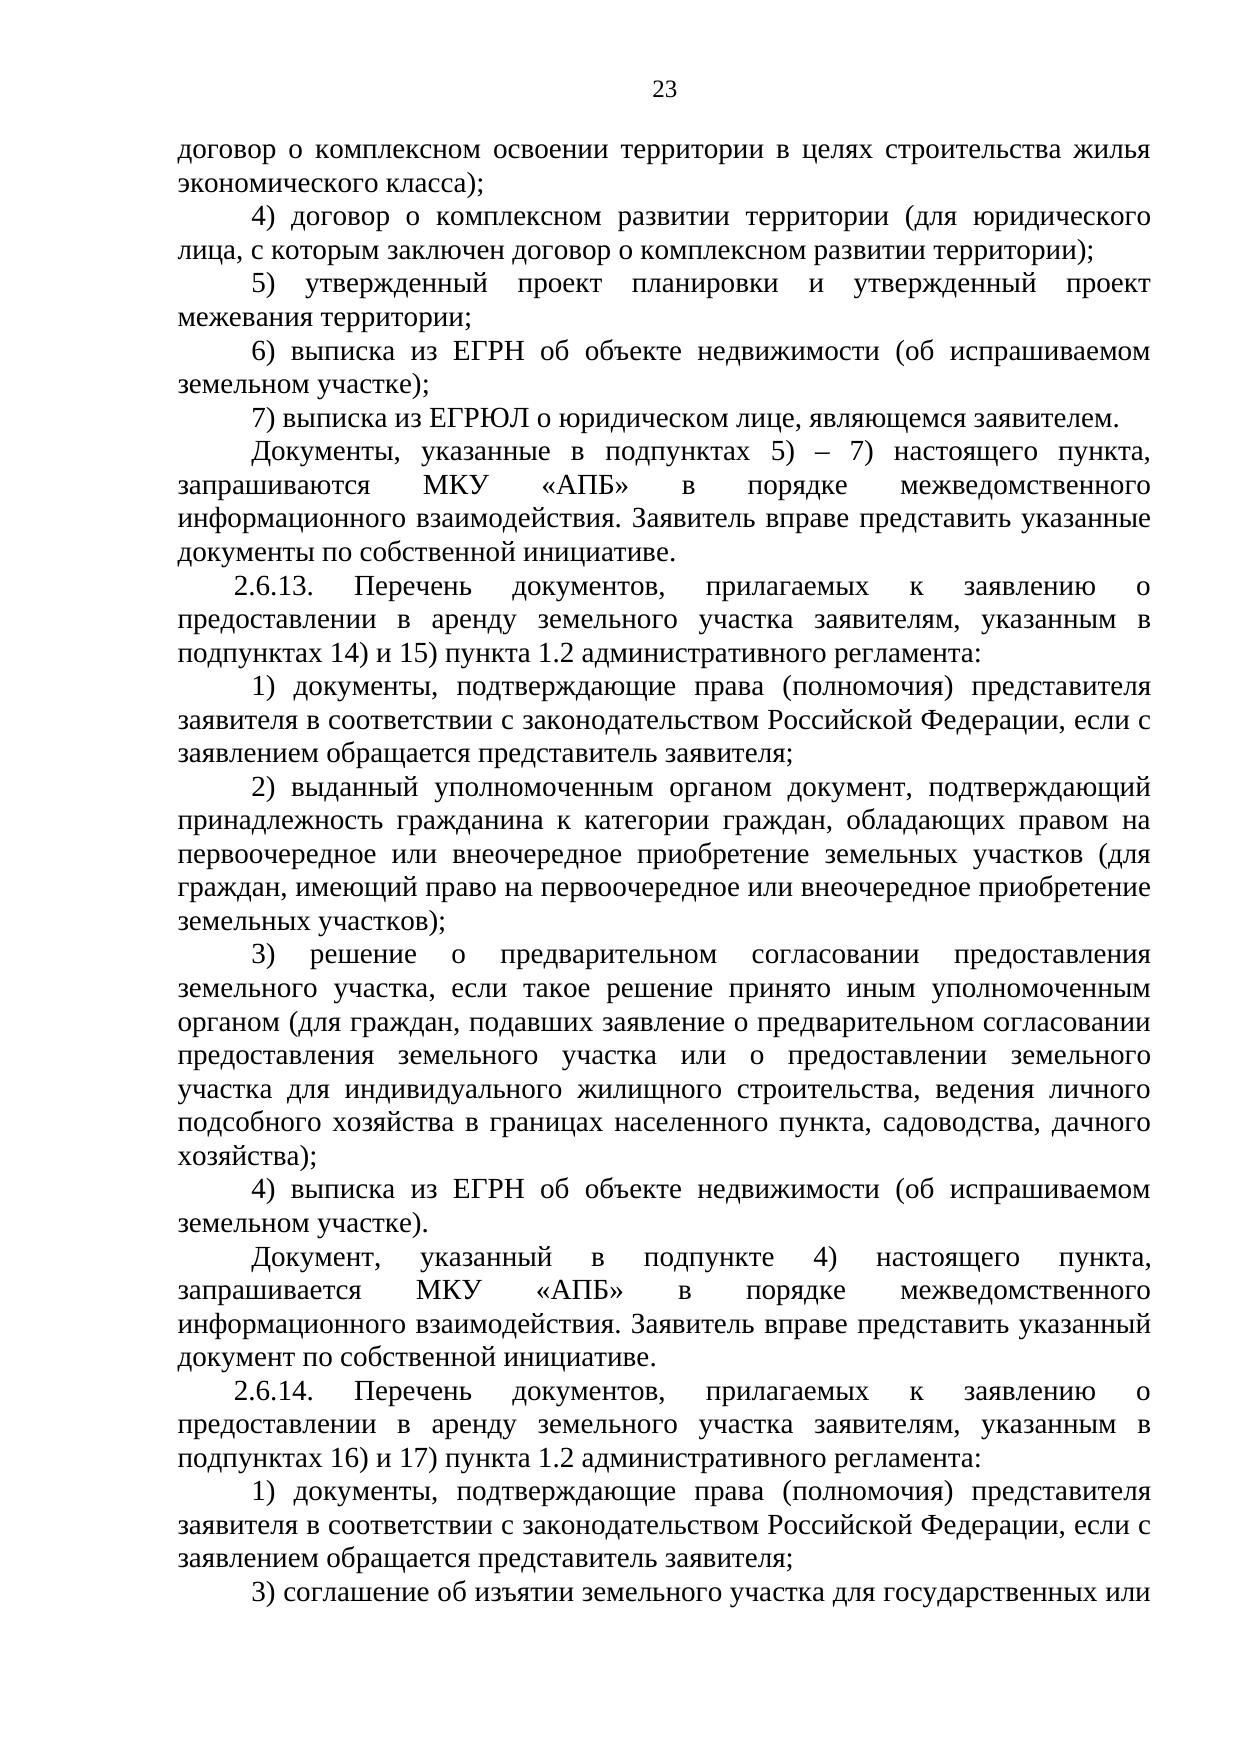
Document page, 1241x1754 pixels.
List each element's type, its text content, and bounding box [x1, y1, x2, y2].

text 7) выписка из ЕГРЮЛ о юридическом лице, являющемся заявителем. [177, 400, 1152, 433]
text 2.6.13. Перечень документов, прилагаемых к заявлению о предоставлении в аренду земельного участка заявителям, указанным в подпунктах 14) и 15) пункта 1.2 административного регламента: [177, 568, 1152, 668]
text 4) договор о комплексном развитии территории (для юридического лица, с которым заключен договор о комплексном развитии территории); [177, 198, 1152, 266]
text 2.6.14. Перечень документов, прилагаемых к заявлению о предоставлении в аренду земельного участка заявителям, указанным в подпунктах 16) и 17) пункта 1.2 административного регламента: [177, 1373, 1152, 1473]
text 2) выданный уполномоченным органом документ, подтверждающий принадлежность гражданина к категории граждан, обладающих правом на первоочередное или внеочередное приобретение земельных участков (для граждан, имеющий право на первоочередное или внеочередное приобретение земельных участков); [177, 769, 1152, 937]
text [177, 131, 1152, 198]
text 4) выписка из ЕГРН об объекте недвижимости (об испрашиваемом земельном участке). [177, 1171, 1152, 1238]
text 6) выписка из ЕГРН об объекте недвижимости (об испрашиваемом земельном участке); [177, 333, 1152, 400]
text Документ, указанный в подпункте 4) настоящего пункта, запрашивается МКУ «АПБ» в порядке межведомственного информационного взаимодействия. Заявитель вправе представить указанный документ по собственной инициативе. [177, 1239, 1152, 1373]
text 1) документы, подтверждающие права (полномочия) представителя заявителя в соответствии с законодательством Российской Федерации, если с заявлением обращается представитель заявителя; [177, 668, 1152, 769]
text 5) утвержденный проект планировки и утвержденный проект межевания территории; [177, 266, 1152, 333]
text 3) решение о предварительном согласовании предоставления земельного участка, если такое решение принято иным уполномоченным органом (для граждан, подавших заявление о предварительном согласовании предоставления земельного участка или о предоставлении земельного участка для индивидуального жилищного строительства, ведения личного подсобного хозяйства в границах населенного пункта, садоводства, дачного хозяйства); [177, 937, 1152, 1171]
text Документы, указанные в подпунктах 5) – 7) настоящего пункта, запрашиваются МКУ «АПБ» в порядке межведомственного информационного взаимодействия. Заявитель вправе представить указанные документы по собственной инициативе. [177, 433, 1152, 568]
text 1) документы, подтверждающие права (полномочия) представителя заявителя в соответствии с законодательством Российской Федерации, если с заявлением обращается представитель заявителя; [177, 1473, 1152, 1574]
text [177, 1574, 1152, 1608]
